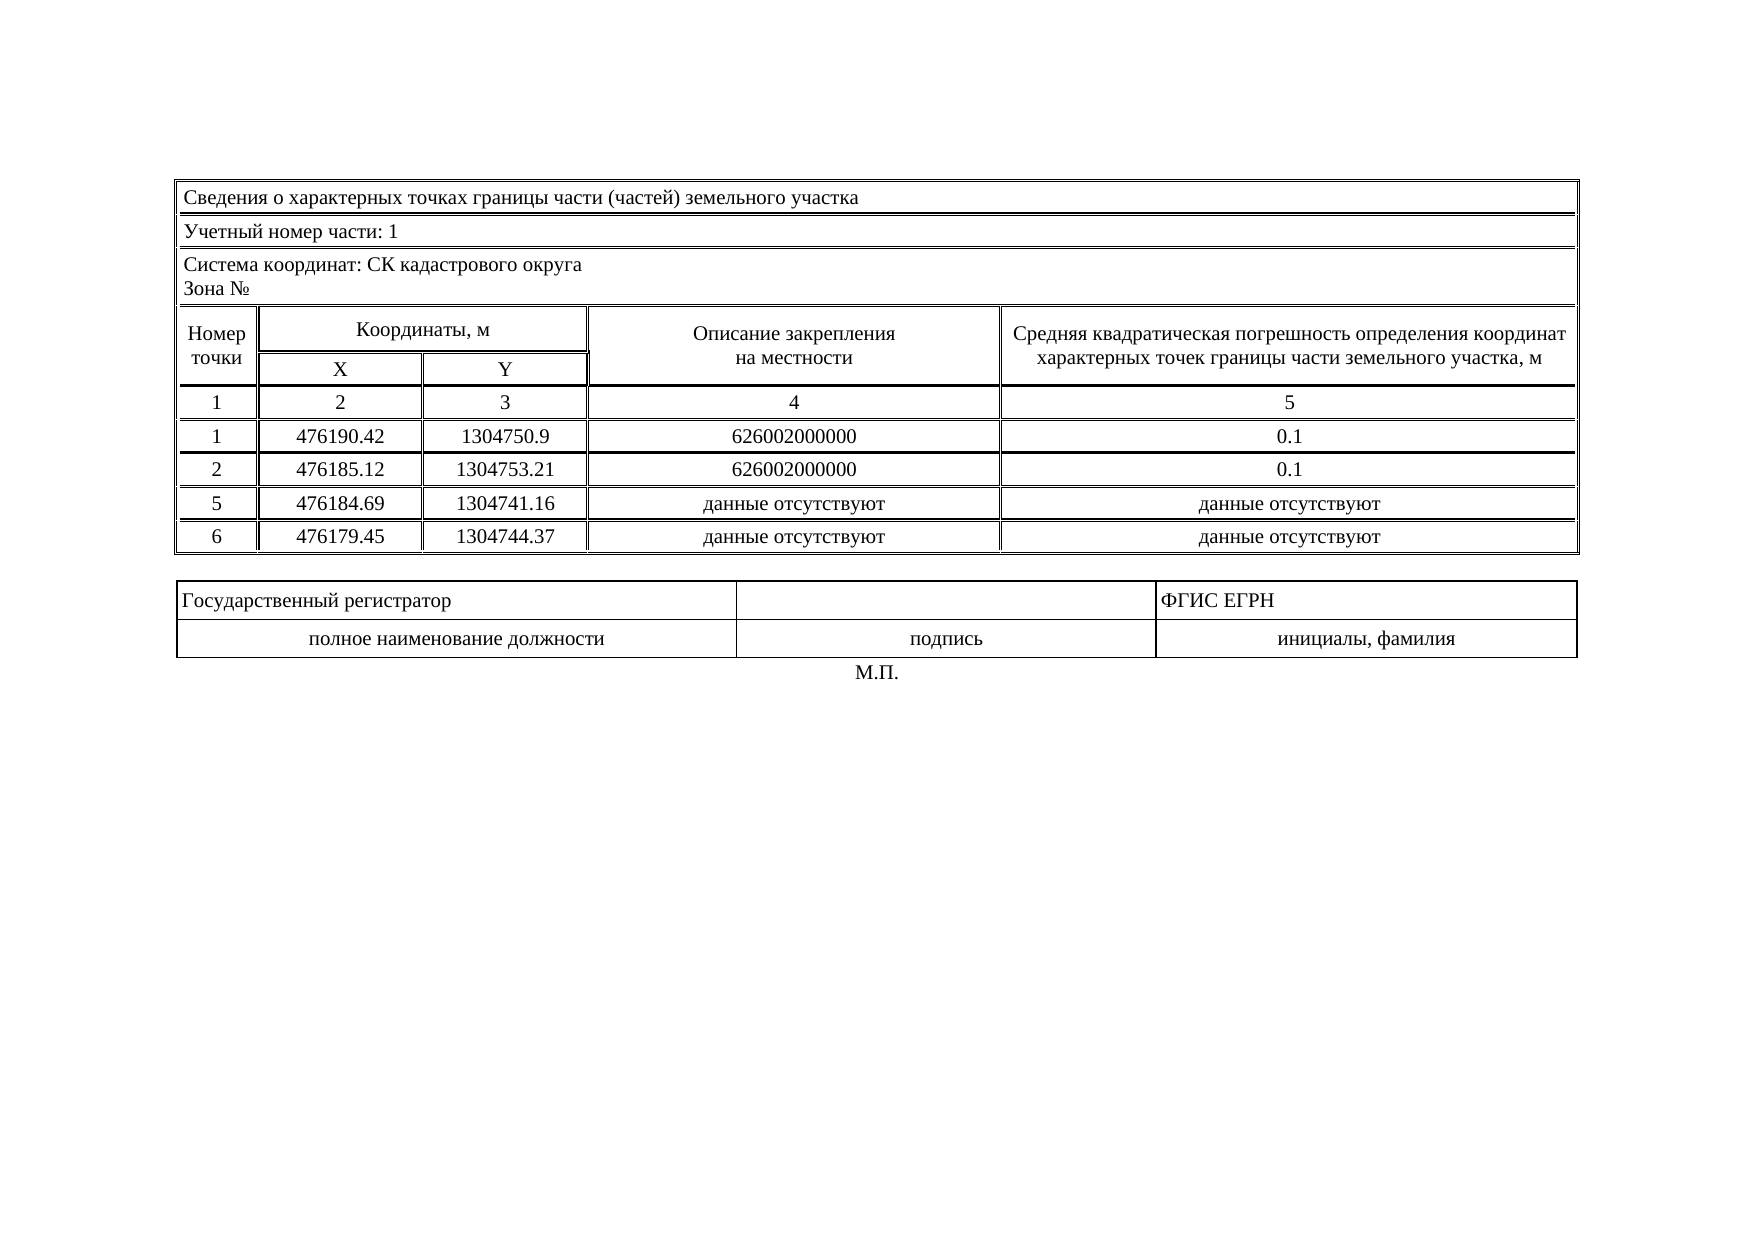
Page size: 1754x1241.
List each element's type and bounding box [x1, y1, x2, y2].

table_header [175, 180, 1579, 554]
table_header [174, 555, 1580, 686]
